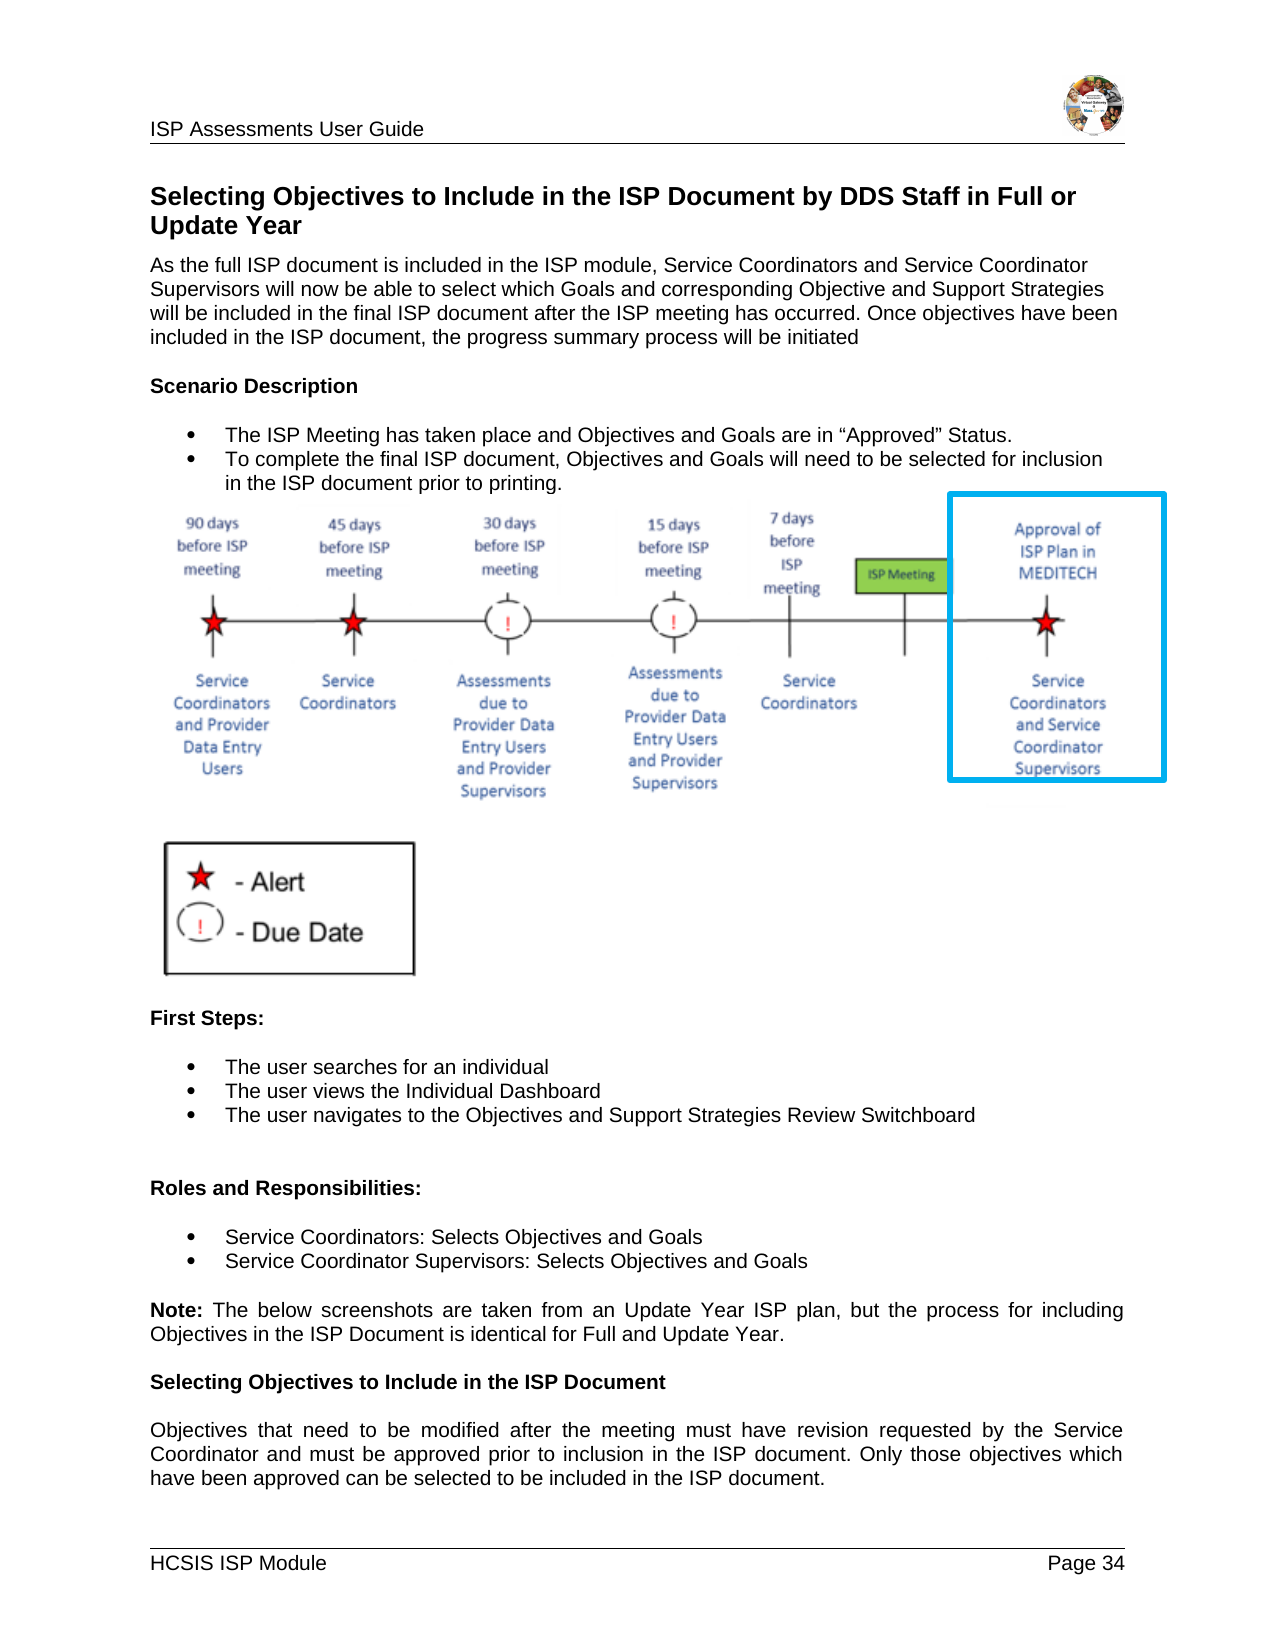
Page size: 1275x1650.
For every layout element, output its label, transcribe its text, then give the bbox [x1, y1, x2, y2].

list The ISP Meeting has taken place and Objectives and Goals are in “Approved” Status. [187, 423, 1125, 447]
picture [954, 498, 1114, 776]
list Service Coordinators: Selects Objectives and Goals [187, 1225, 1125, 1249]
picture [1062, 75, 1125, 136]
list To complete the final ISP document, Objectives and Goals will need to be selected for inclusion in the ISP document prior to printing. [187, 447, 1125, 494]
text Objectives that need to be modified after the meeting must have revision requested by the Service Coordinator and must be approved prior to inclusion in the ISP document. Only those objectives which have been approved can be selected to be included in the ISP document. [150, 1418, 1125, 1489]
list Service Coordinator Supervisors: Selects Objectives and Goals [187, 1249, 1125, 1273]
text First Steps: [150, 1006, 1125, 1029]
text Scenario Description [150, 374, 1125, 398]
text Note: The below screenshots are taken from an Update Year ISP plan, but the process for including Objectives in the ISP Document is identical for Full and Update Year. [150, 1298, 1125, 1346]
text Selecting Objectives to Include in the ISP Document [150, 1370, 1125, 1394]
text As the full ISP document is included in the ISP module, Service Coordinators and Service Coordinator Supervisors will now be able to select which Goals and corresponding Objective and Support Strategies will be included in the final ISP document after the ISP meeting has occurred. Once objectives have been included in the ISP document, the progress summary process will be initiated [150, 253, 1125, 349]
subtitle Selecting Objectives to Include in the ISP Document by DDS Staff in Full or Update Year [150, 181, 1125, 240]
list The user views the Individual Dashboard [187, 1079, 1125, 1103]
list The user navigates to the Objectives and Support Strategies Review Switchboard [187, 1103, 1125, 1127]
picture [161, 494, 1114, 981]
text Roles and Responsibilities: [150, 1176, 1125, 1200]
list The user searches for an individual [187, 1054, 1125, 1079]
